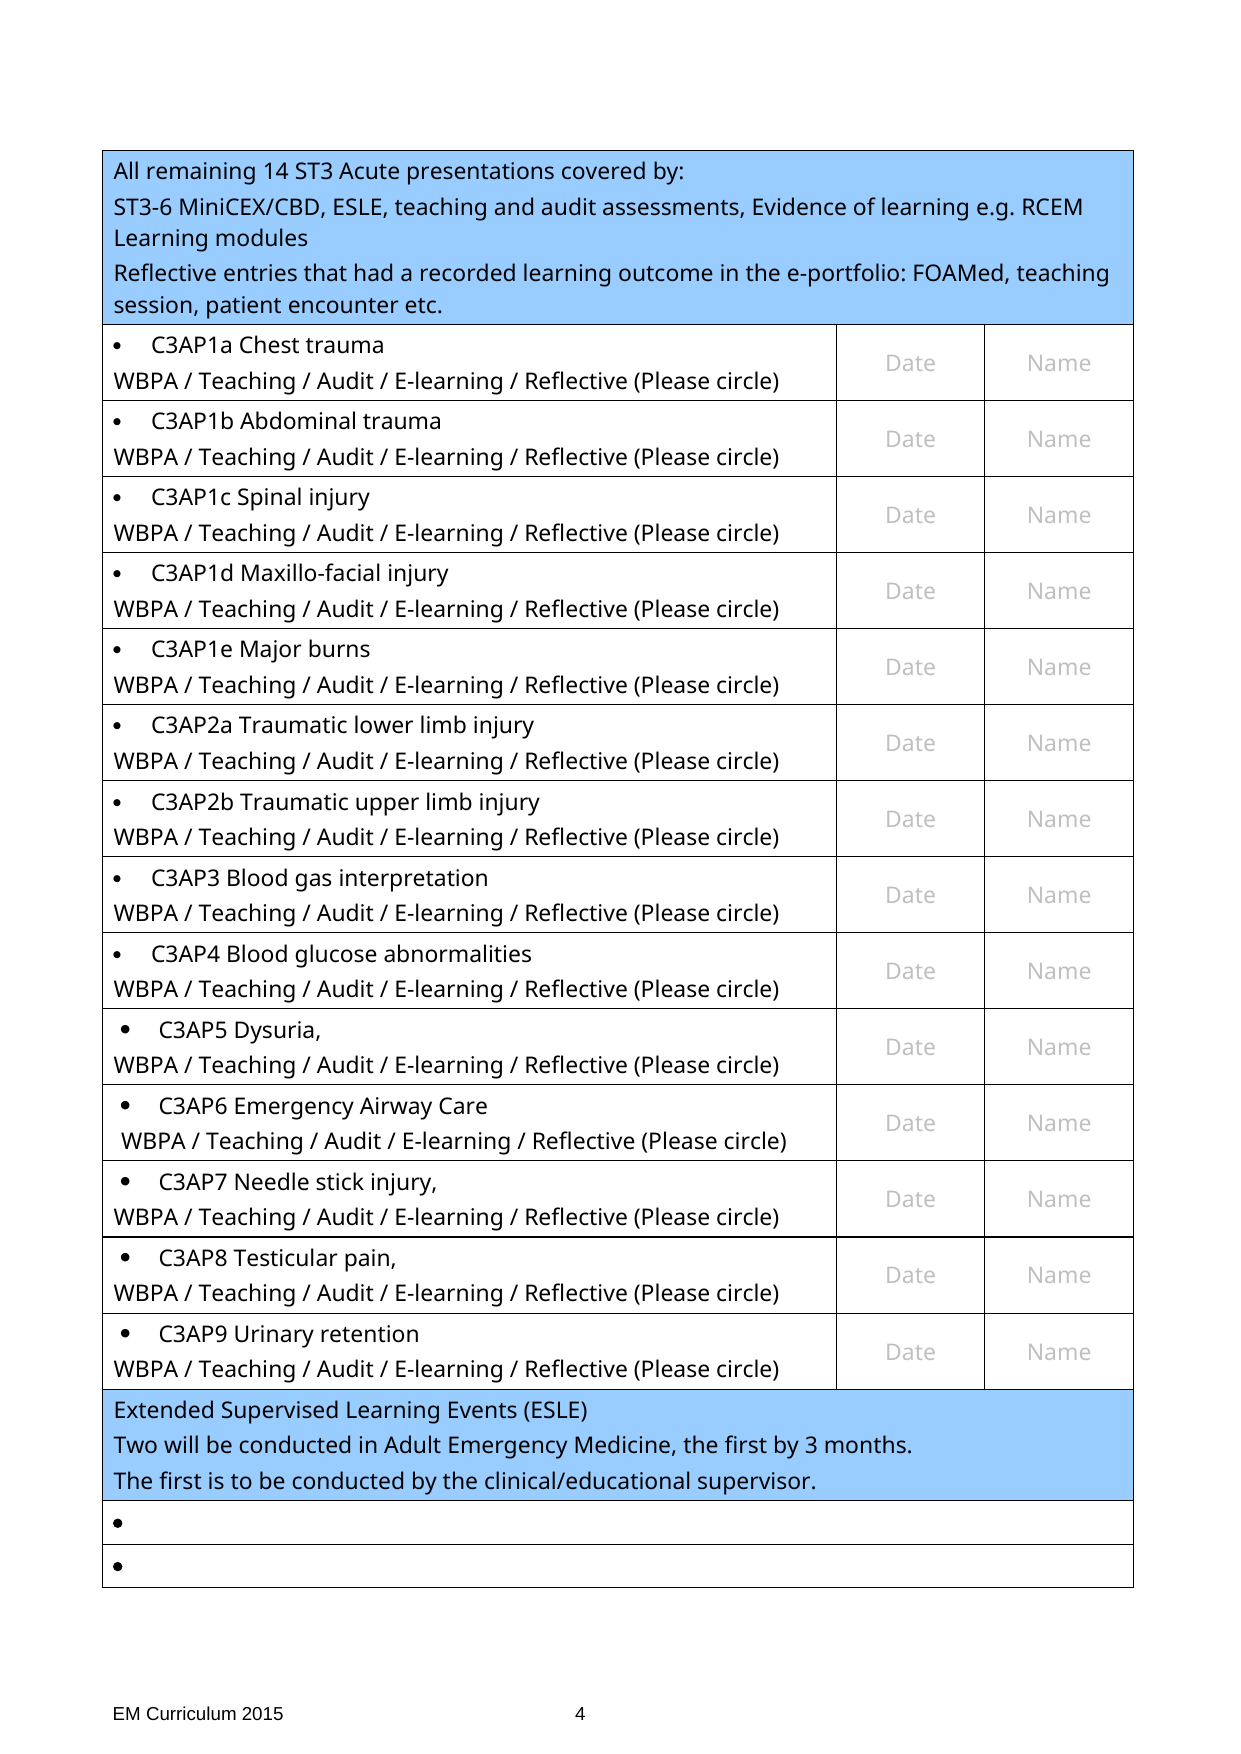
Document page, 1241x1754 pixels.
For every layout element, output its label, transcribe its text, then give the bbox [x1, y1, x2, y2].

table_cell C3AP8 Testicular pain, WBPA / Teaching / Audit / E-learning / Reflective (Please circle) [103, 1238, 836, 1312]
table_cell C3AP7 Needle stick injury, WBPA / Teaching / Audit / E-learning / Reflective (Please circle) [103, 1161, 836, 1236]
table_cell Name [985, 705, 1133, 780]
table_cell Date [837, 553, 984, 628]
table_cell Name [985, 325, 1133, 400]
table_cell Name [985, 1085, 1133, 1160]
table_cell Name [985, 1314, 1133, 1388]
table_cell Name [985, 857, 1133, 932]
table_header All remaining 14 ST3 Acute presentations covered by: ST3-6 MiniCEX/CBD, ESLE, teaching and audit assessments, Evidence of learning e.g. RCEM Learning modules Reflective entries that had a recorded learning outcome in the e-portfolio: FOAMed, teaching session, patient encounter etc. [103, 151, 1133, 324]
table_cell Date [837, 629, 984, 704]
table_cell Date [837, 401, 984, 476]
table_cell C3AP3 Blood gas interpretation WBPA / Teaching / Audit / E-learning / Reflective (Please circle) [103, 857, 836, 932]
table_cell C3AP1d Maxillo-facial injury WBPA / Teaching / Audit / E-learning / Reflective (Please circle) [103, 553, 836, 628]
table_cell C3AP2a Traumatic lower limb injury WBPA / Teaching / Audit / E-learning / Reflective (Please circle) [103, 705, 836, 780]
table_cell Date [837, 857, 984, 932]
table_cell Date [837, 705, 984, 780]
table_cell Name [985, 553, 1133, 628]
table_cell Date [837, 1009, 984, 1084]
table_cell Date [837, 933, 984, 1008]
table_cell [103, 1501, 1133, 1543]
table_cell Extended Supervised Learning Events (ESLE) Two will be conducted in Adult Emergency Medicine, the first by 3 months. The first is to be conducted by the clinical/educational supervisor. [103, 1390, 1133, 1500]
table_cell Name [985, 781, 1133, 856]
table_cell C3AP9 Urinary retention WBPA / Teaching / Audit / E-learning / Reflective (Please circle) [103, 1314, 836, 1388]
table_cell Name [985, 401, 1133, 476]
table_cell Name [985, 1009, 1133, 1084]
table_cell Date [837, 781, 984, 856]
table_cell Date [837, 325, 984, 400]
table_cell C3AP4 Blood glucose abnormalities WBPA / Teaching / Audit / E-learning / Reflective (Please circle) [103, 933, 836, 1008]
table_cell Name [985, 933, 1133, 1008]
table_cell C3AP2b Traumatic upper limb injury WBPA / Teaching / Audit / E-learning / Reflective (Please circle) [103, 781, 836, 856]
table_cell [103, 1545, 1133, 1587]
table_cell C3AP1b Abdominal trauma WBPA / Teaching / Audit / E-learning / Reflective (Please circle) [103, 401, 836, 476]
table_cell Date [837, 1085, 984, 1160]
table_cell Name [985, 1238, 1133, 1312]
table_cell Date [837, 1238, 984, 1312]
table_cell Name [985, 1161, 1133, 1236]
table_cell Date [837, 1161, 984, 1236]
table_cell Name [985, 477, 1133, 552]
table_cell C3AP6 Emergency Airway Care WBPA / Teaching / Audit / E-learning / Reflective (Please circle) [103, 1085, 836, 1160]
table_cell C3AP1c Spinal injury WBPA / Teaching / Audit / E-learning / Reflective (Please circle) [103, 477, 836, 552]
table_cell Name [985, 629, 1133, 704]
table_cell C3AP1a Chest trauma WBPA / Teaching / Audit / E-learning / Reflective (Please circle) [103, 325, 836, 400]
table_cell C3AP1e Major burns WBPA / Teaching / Audit / E-learning / Reflective (Please circle) [103, 629, 836, 704]
table_cell C3AP5 Dysuria, WBPA / Teaching / Audit / E-learning / Reflective (Please circle) [103, 1009, 836, 1084]
table_cell Date [837, 477, 984, 552]
table_cell Date [837, 1314, 984, 1388]
